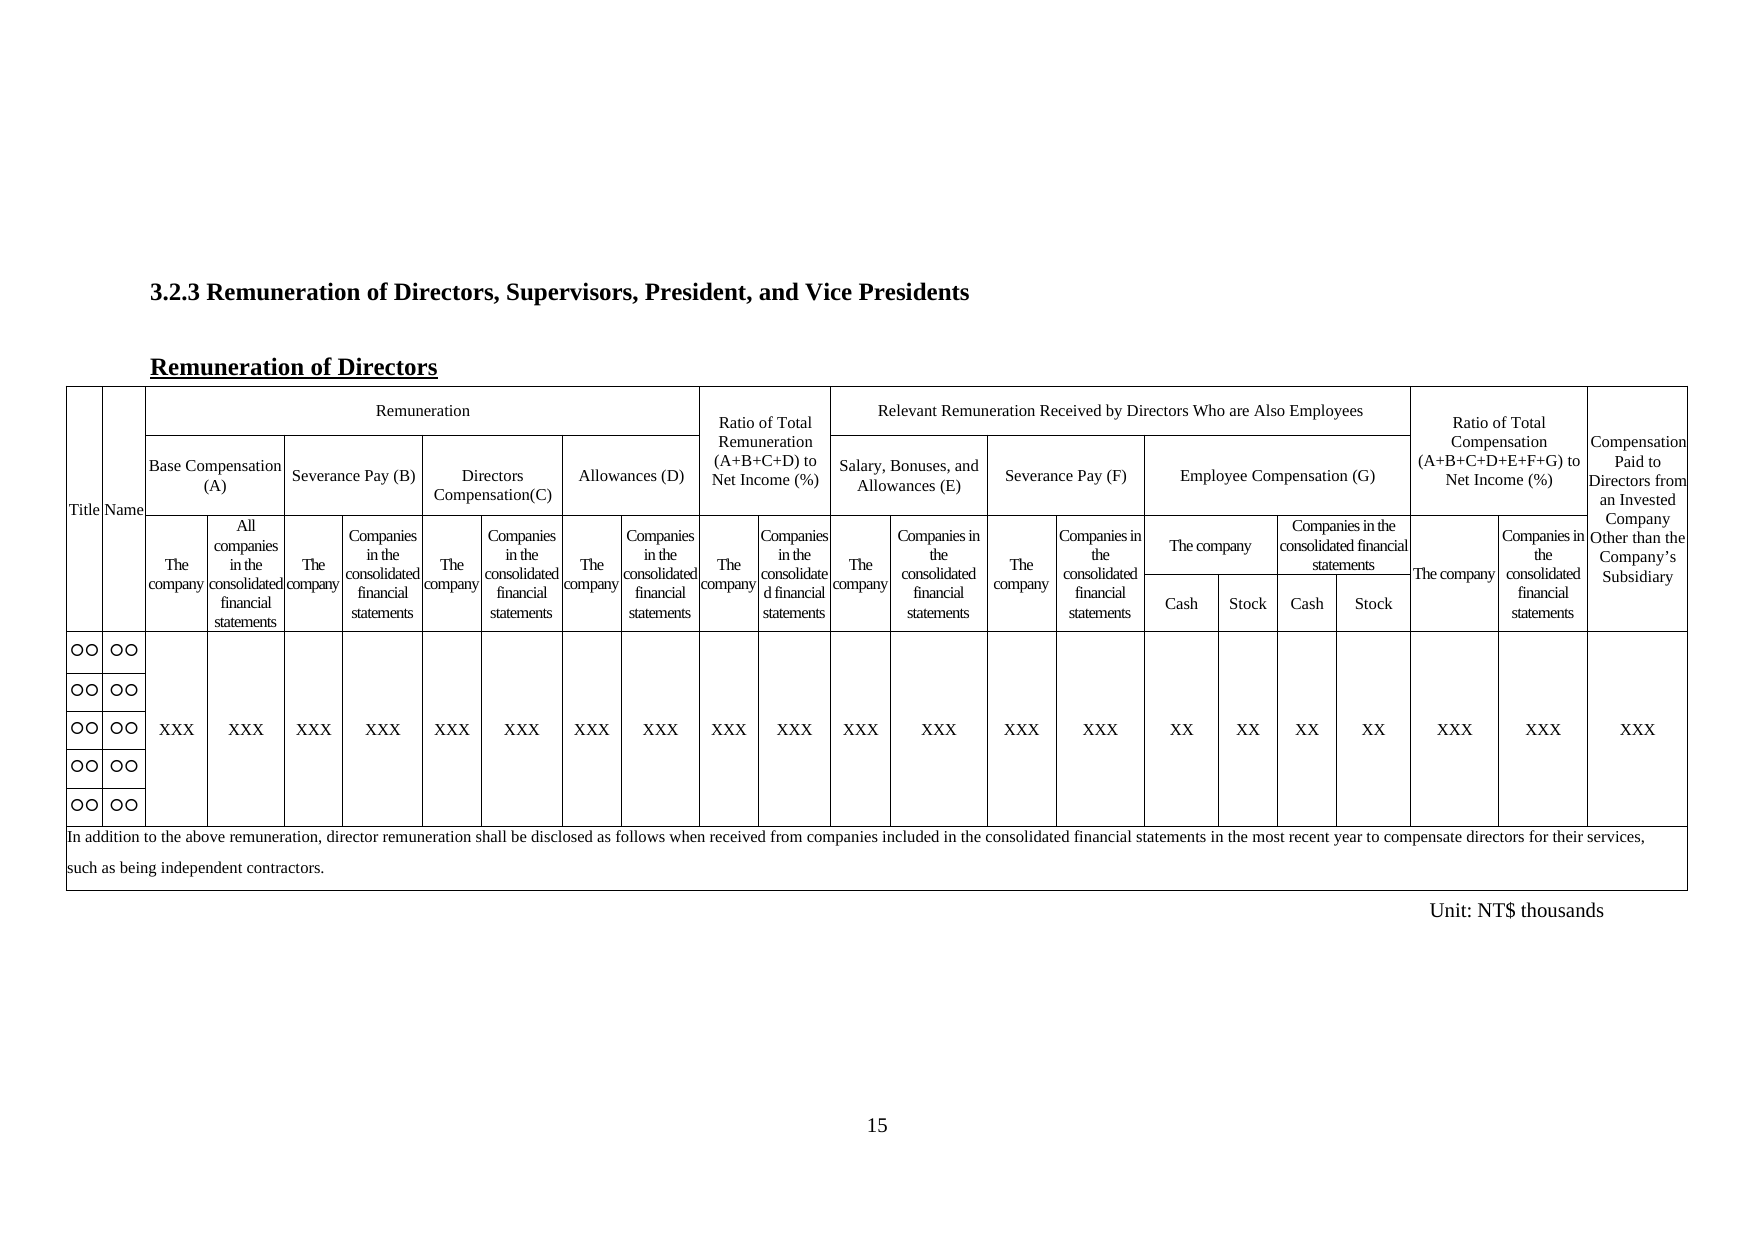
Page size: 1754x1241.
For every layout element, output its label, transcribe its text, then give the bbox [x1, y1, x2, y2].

table_cell The company [146, 516, 207, 631]
table_cell The company [1411, 516, 1498, 631]
table_cell The company [700, 516, 758, 631]
table_cell Companies in the consolidated financial statements [1278, 516, 1410, 574]
table_cell The company [423, 516, 481, 631]
table_cell Salary, Bonuses, and Allowances (E) [831, 436, 987, 515]
table_cell [103, 674, 145, 711]
table_cell Stock [1219, 575, 1277, 631]
table_cell XXX [622, 632, 699, 826]
table_cell Companies in the consolidated financial statements [759, 516, 830, 631]
table_cell [103, 632, 145, 673]
table_cell XXX [1057, 632, 1144, 826]
table_cell Companies in the consolidated financial statements [622, 516, 699, 631]
table_cell XXX [343, 632, 422, 826]
table_cell The company [831, 516, 890, 631]
table_header Ratio of Total Compensation (A+B+C+D+E+F+G) to Net Income (%) [1411, 387, 1587, 515]
table_header Relevant Remuneration Received by Directors Who are Also Employees [831, 387, 1410, 434]
table_cell The company [563, 516, 621, 631]
table_header Compensation Paid to Directors from an Invested Company Other than the Company’s Subsidiary [1588, 387, 1687, 631]
table_header Ratio of Total Remuneration (A+B+C+D) to Net Income (%) [700, 387, 830, 515]
table_cell XX [1278, 632, 1336, 826]
table_cell XXX [988, 632, 1056, 826]
table_cell XX [1337, 632, 1410, 826]
table_cell Companies in the consolidated financial statements [1499, 516, 1587, 631]
table_cell XXX [700, 632, 758, 826]
table_cell XXX [831, 632, 890, 826]
text Unit: NT$ thousands [150, 891, 1604, 928]
table_cell XXX [1588, 632, 1687, 826]
table_cell XXX [1411, 632, 1498, 826]
table_cell Directors Compensation(C) [423, 436, 562, 515]
table_cell [103, 750, 145, 787]
table_cell [67, 632, 102, 673]
table_cell The company [285, 516, 342, 631]
table_cell The company [988, 516, 1056, 631]
table_cell [67, 674, 102, 711]
table_cell XXX [208, 632, 284, 826]
table_cell [67, 789, 102, 826]
table_cell Allowances (D) [563, 436, 699, 515]
table_cell [103, 712, 145, 749]
text 3.2.3 Remuneration of Directors, Supervisors, President, and Vice Presidents [150, 273, 1604, 311]
table_cell XXX [1499, 632, 1587, 826]
table_cell XX [1145, 632, 1218, 826]
table_cell XXX [891, 632, 987, 826]
table_cell XXX [482, 632, 562, 826]
table_cell Cash [1145, 575, 1218, 631]
table_cell [67, 712, 102, 749]
text Remuneration of Directors [150, 348, 1604, 386]
table_header Remuneration [146, 387, 699, 434]
table_cell The company [1145, 516, 1277, 574]
table_cell XX [1219, 632, 1277, 826]
table_cell Cash [1278, 575, 1336, 631]
table_cell XXX [563, 632, 621, 826]
table_cell Companies in the consolidated financial statements [482, 516, 562, 631]
table_cell Companies in the consolidated financial statements [891, 516, 987, 631]
table_cell [103, 789, 145, 826]
table_cell Base Compensation (A) [146, 436, 284, 515]
table_cell XXX [146, 632, 207, 826]
table_cell XXX [759, 632, 830, 826]
table_cell [67, 750, 102, 787]
table_cell Companies in the consolidated financial statements [1057, 516, 1144, 631]
table_cell Employee Compensation (G) [1145, 436, 1410, 515]
table_cell Severance Pay (B) [285, 436, 422, 515]
table_cell Companies in the consolidated financial statements [343, 516, 422, 631]
table_header Title [67, 387, 102, 631]
table_cell XXX [423, 632, 481, 826]
table_header Name [103, 387, 145, 631]
table_cell Stock [1337, 575, 1410, 631]
table_cell All companies in the consolidated financial statements [208, 516, 284, 631]
table_cell In addition to the above remuneration, director remuneration shall be disclosed as follows when received from companies included in the consolidated financial statements in the most recent year to compensate directors for their services, such as being independent contractors. [67, 827, 1687, 890]
table_cell XXX [285, 632, 342, 826]
table_cell Severance Pay (F) [988, 436, 1144, 515]
